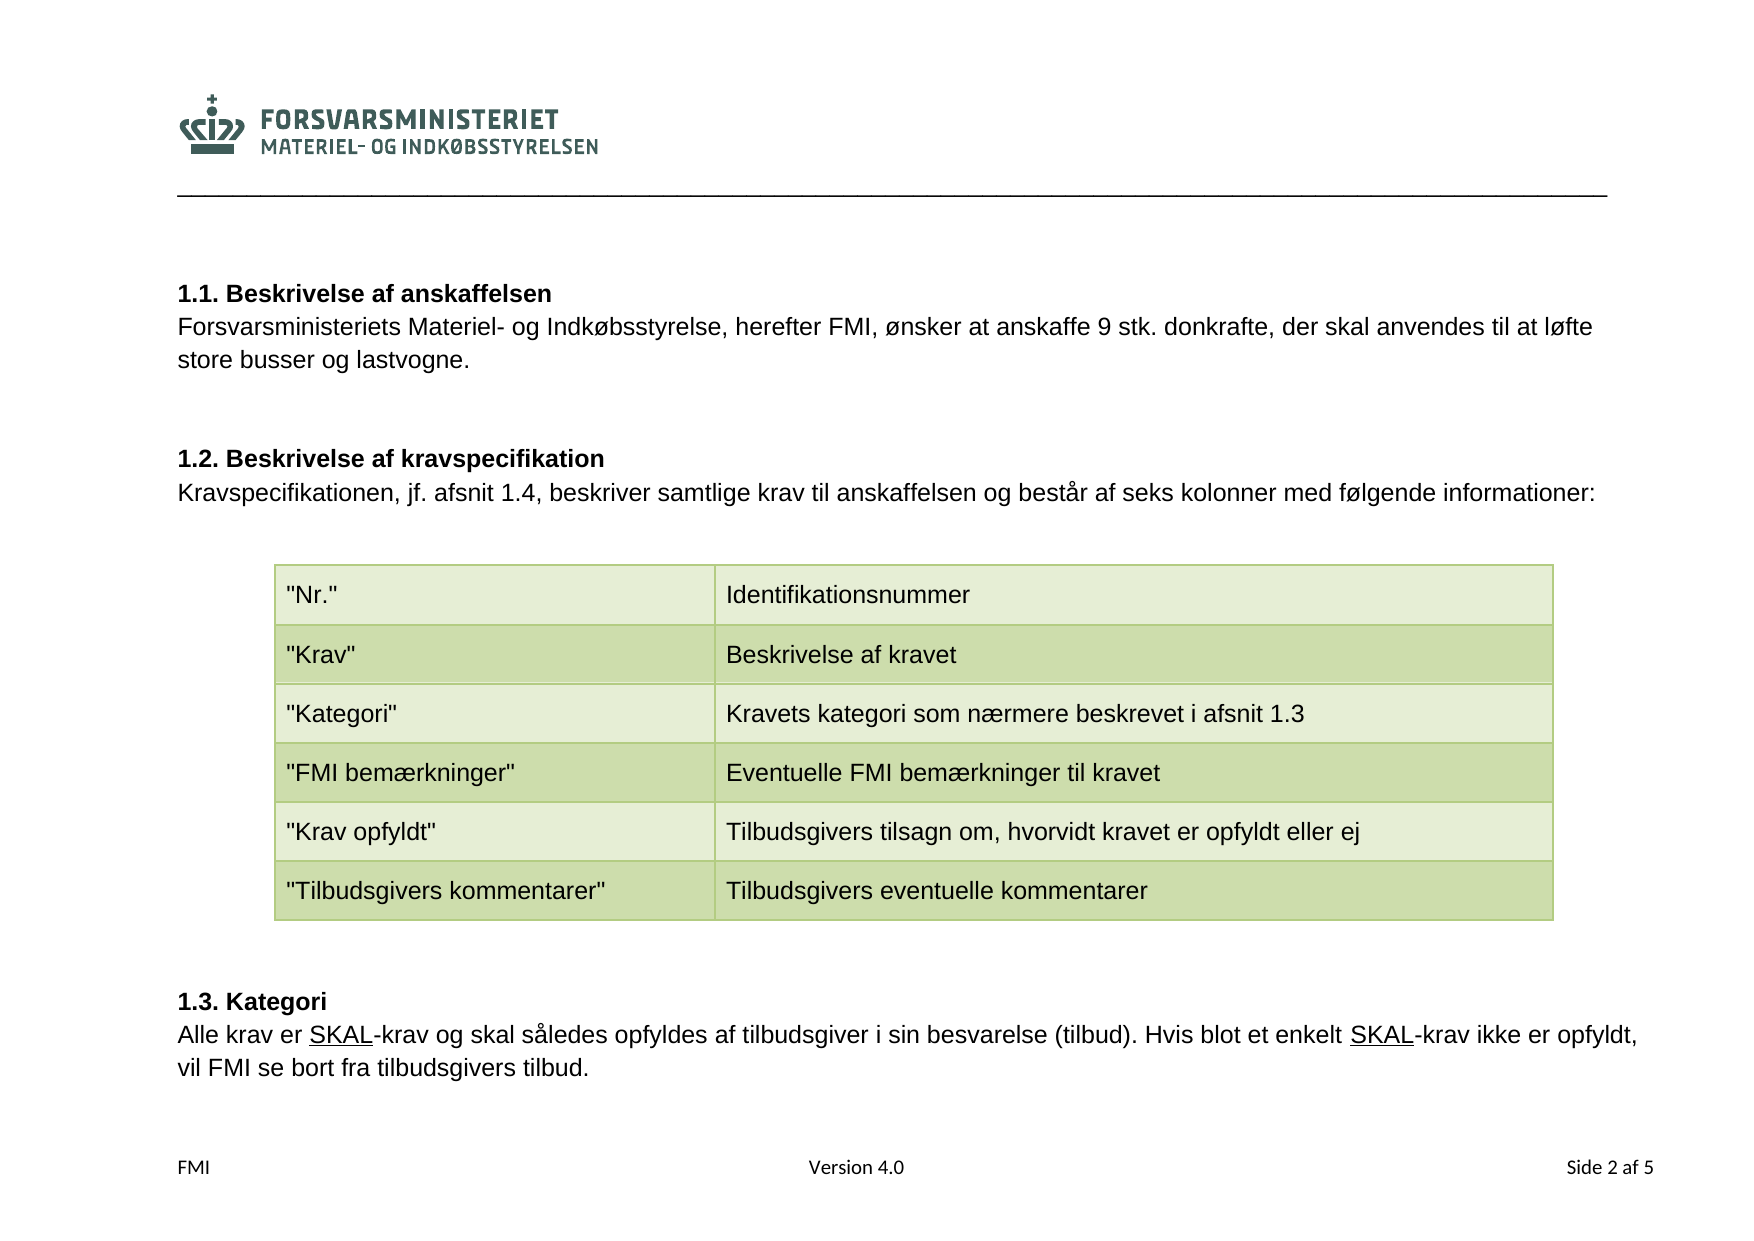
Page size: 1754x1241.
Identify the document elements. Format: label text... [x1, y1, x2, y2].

table_cell "Krav opfyldt" [276, 803, 714, 860]
table_header Identifikationsnummer [716, 566, 1552, 623]
table_cell Kravets kategori som nærmere beskrevet i afsnit 1.3 [716, 685, 1552, 742]
table_cell Tilbudsgivers eventuelle kommentarer [716, 862, 1552, 919]
list 1.2. Beskrivelse af kravspecifikation [177, 444, 1651, 473]
table_cell Eventuelle FMI bemærkninger til kravet [716, 744, 1552, 801]
list Kravspecifikationen, jf. afsnit 1.4, beskriver samtlige krav til anskaffelsen og består af seks kolonner med følgende informationer: [177, 477, 1651, 506]
table_header "Nr." [276, 566, 714, 623]
list Forsvarsministeriets Materiel- og Indkøbsstyrelse, herefter FMI, ønsker at anskaffe 9 stk. donkrafte, der skal anvendes til at løfte store busser og lastvogne. [177, 312, 1651, 374]
table_cell Tilbudsgivers tilsagn om, hvorvidt kravet er opfyldt eller ej [716, 803, 1552, 860]
list Alle krav er SKAL-krav og skal således opfyldes af tilbudsgiver i sin besvarelse (tilbud). Hvis blot et enkelt SKAL-krav ikke er opfyldt, vil FMI se bort fra tilbudsgivers tilbud. [177, 1020, 1651, 1082]
table_cell "Tilbudsgivers kommentarer" [276, 862, 714, 919]
table_cell Beskrivelse af kravet [716, 626, 1552, 682]
table_cell "Kategori" [276, 685, 714, 742]
list 1.1. Beskrivelse af anskaffelsen [177, 279, 1651, 308]
table_cell "FMI bemærkninger" [276, 744, 714, 801]
table_cell "Krav" [276, 626, 714, 682]
list 1.3. Kategori [177, 987, 1651, 1016]
